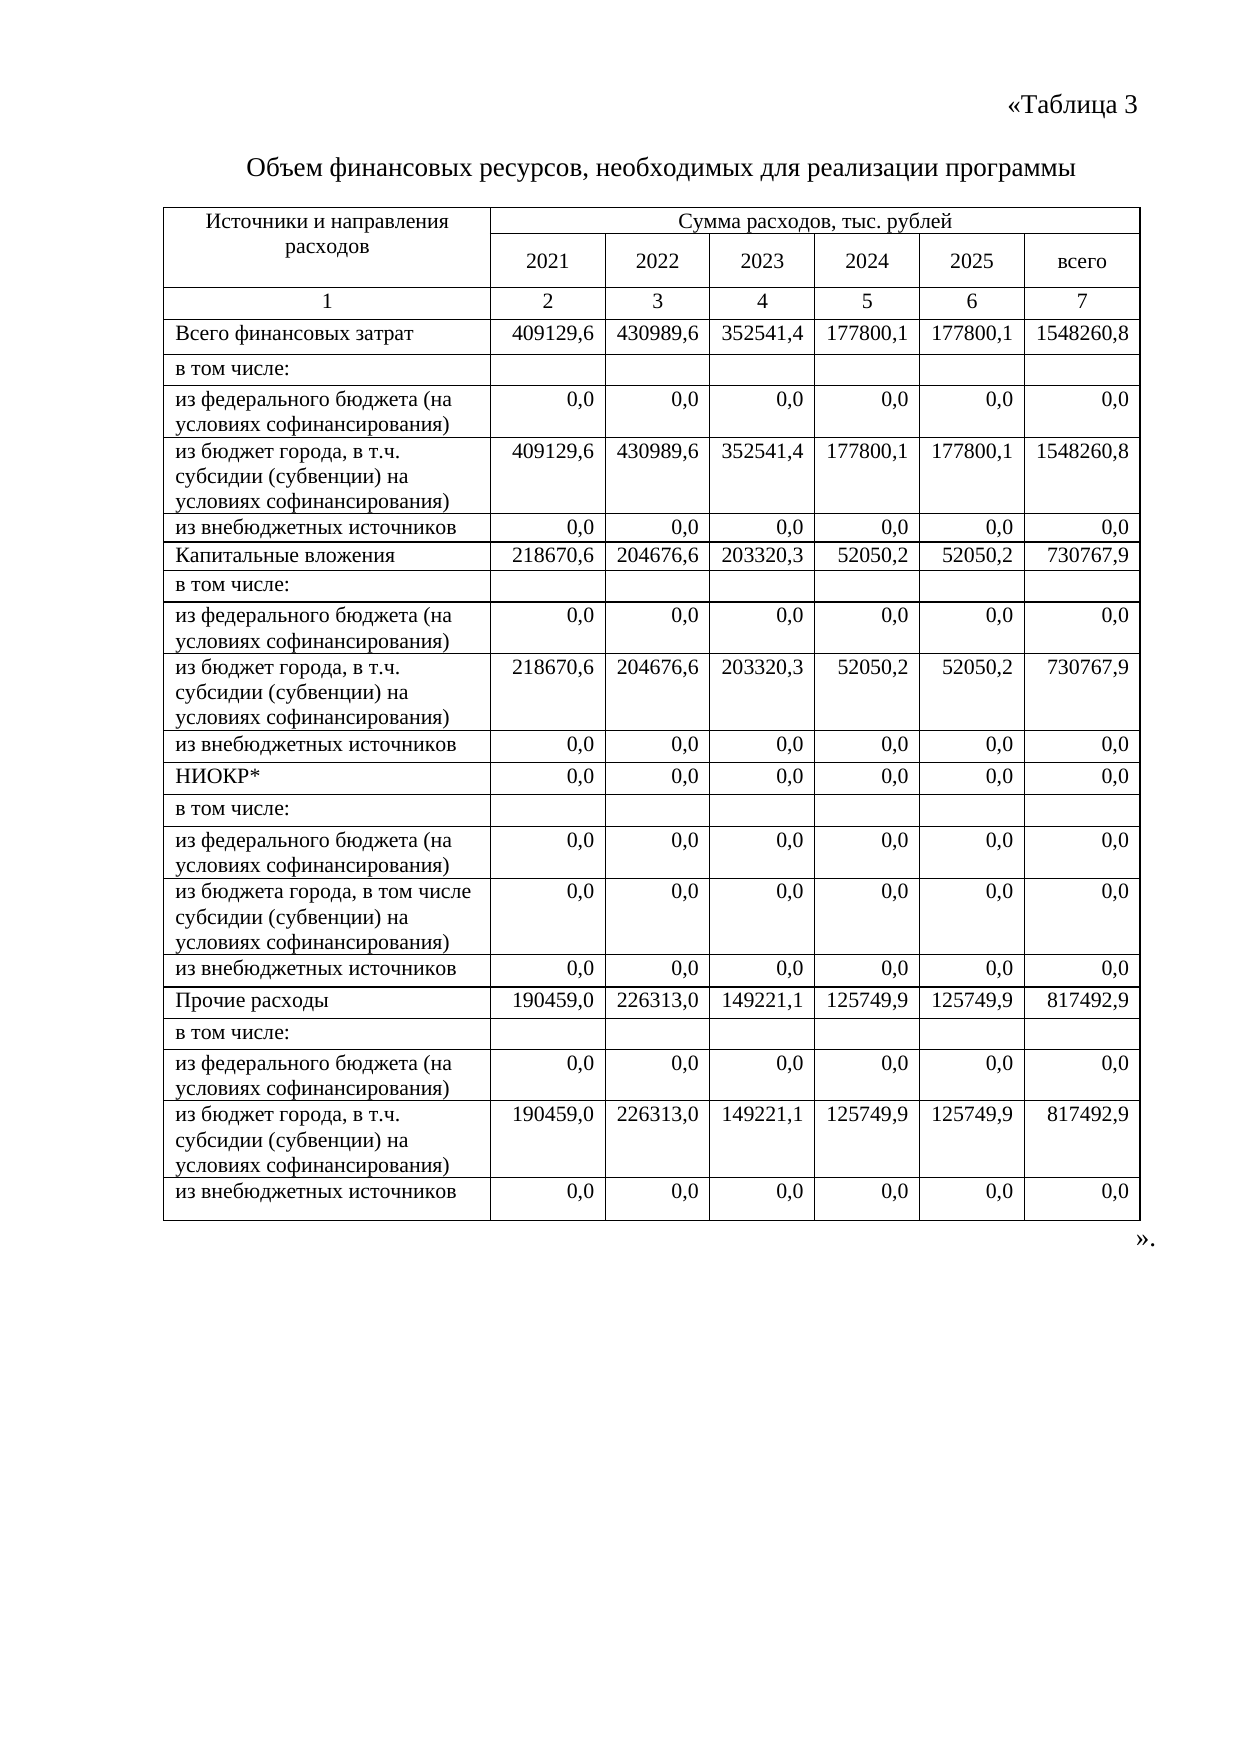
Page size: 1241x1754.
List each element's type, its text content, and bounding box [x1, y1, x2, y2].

table_cell в том числе: [164, 1019, 490, 1049]
table_cell Прочие расходы [164, 988, 490, 1018]
table_cell 0,0 [710, 603, 814, 653]
table_cell [491, 355, 605, 385]
table_cell 0,0 [1025, 514, 1139, 541]
table_cell 0,0 [710, 955, 814, 986]
table_cell 0,0 [920, 955, 1024, 986]
table_cell 0,0 [710, 827, 814, 877]
table_cell 177800,1 [920, 438, 1024, 513]
table_cell 177800,1 [815, 320, 919, 354]
table_cell 0,0 [920, 1050, 1024, 1100]
table_cell 203320,3 [710, 543, 814, 570]
table_cell 125749,9 [815, 1101, 919, 1177]
table_cell 0,0 [815, 763, 919, 794]
table_cell 0,0 [1025, 1050, 1139, 1100]
table_cell 2021 [491, 234, 605, 287]
table_cell из внебюджетных источников [164, 955, 490, 986]
table_cell 0,0 [920, 603, 1024, 653]
table_cell [710, 795, 814, 826]
table_cell 0,0 [710, 1050, 814, 1100]
table_cell 7 [1025, 288, 1139, 318]
table_cell 0,0 [606, 514, 709, 541]
table_cell 0,0 [491, 514, 605, 541]
table_cell 1548260,8 [1025, 320, 1139, 354]
table_cell 817492,9 [1025, 1101, 1139, 1177]
table_cell 2023 [710, 234, 814, 287]
table_cell 0,0 [606, 1050, 709, 1100]
table_cell 0,0 [710, 731, 814, 762]
table_cell 0,0 [1025, 879, 1139, 954]
table_cell [606, 571, 709, 601]
table_cell 0,0 [606, 603, 709, 653]
table_cell из внебюджетных источников [164, 1178, 490, 1220]
text Объем финансовых ресурсов, необходимых для реализации программы [165, 151, 1157, 182]
table_cell 2025 [920, 234, 1024, 287]
table_cell 0,0 [920, 1178, 1024, 1220]
table_cell 203320,3 [710, 654, 814, 729]
list «Таблица 3 [165, 89, 1157, 120]
table_cell 204676,6 [606, 654, 709, 729]
table_cell 2024 [815, 234, 919, 287]
table_cell 52050,2 [920, 654, 1024, 729]
table_cell 0,0 [815, 879, 919, 954]
table_cell [710, 355, 814, 385]
table_cell из федерального бюджета (на условиях софинансирования) [164, 386, 490, 437]
table_cell 1548260,8 [1025, 438, 1139, 513]
table_cell 5 [815, 288, 919, 318]
table_cell 52050,2 [815, 654, 919, 729]
table_cell из внебюджетных источников [164, 514, 490, 541]
table_cell 0,0 [1025, 386, 1139, 437]
table_cell [1025, 571, 1139, 601]
table_cell 0,0 [1025, 763, 1139, 794]
table_cell НИОКР* [164, 763, 490, 794]
table_cell 190459,0 [491, 1101, 605, 1177]
table_cell [1025, 355, 1139, 385]
table_cell [920, 1019, 1024, 1049]
table_cell из федерального бюджета (на условиях софинансирования) [164, 603, 490, 653]
table_cell 218670,6 [491, 654, 605, 729]
table_cell 125749,9 [920, 988, 1024, 1018]
table_cell из федерального бюджета (на условиях софинансирования) [164, 827, 490, 877]
table_cell 0,0 [491, 731, 605, 762]
table_cell 0,0 [1025, 1178, 1139, 1220]
table_cell 0,0 [815, 827, 919, 877]
table_cell 0,0 [491, 763, 605, 794]
table_cell 430989,6 [606, 320, 709, 354]
table_cell из бюджета города, в том числе субсидии (субвенции) на условиях софинансирования) [164, 879, 490, 954]
table_cell 149221,1 [710, 1101, 814, 1177]
table_cell [710, 1019, 814, 1049]
table_cell 2 [491, 288, 605, 318]
table_cell 409129,6 [491, 320, 605, 354]
table_cell 0,0 [491, 1050, 605, 1100]
table_cell 204676,6 [606, 543, 709, 570]
table_cell 0,0 [606, 731, 709, 762]
table_cell [815, 355, 919, 385]
table_cell 0,0 [815, 603, 919, 653]
table_cell 0,0 [1025, 827, 1139, 877]
table_cell 0,0 [1025, 603, 1139, 653]
table_cell 0,0 [815, 1178, 919, 1220]
table_cell в том числе: [164, 795, 490, 826]
table_cell 0,0 [710, 386, 814, 437]
table_cell 0,0 [920, 386, 1024, 437]
table_cell [1025, 1019, 1139, 1049]
table_cell 0,0 [491, 827, 605, 877]
table_cell [920, 355, 1024, 385]
table_cell 3 [606, 288, 709, 318]
table_cell 177800,1 [815, 438, 919, 513]
table_cell 0,0 [606, 955, 709, 986]
table_cell 218670,6 [491, 543, 605, 570]
table_cell [815, 1019, 919, 1049]
table_cell [920, 571, 1024, 601]
table_cell 0,0 [606, 763, 709, 794]
table_cell 0,0 [606, 827, 709, 877]
table_cell [710, 571, 814, 601]
table_cell [491, 571, 605, 601]
table_cell 0,0 [606, 1178, 709, 1220]
table_header Источники и направления расходов [164, 208, 490, 287]
table_cell 0,0 [815, 386, 919, 437]
table_cell из бюджет города, в т.ч. субсидии (субвенции) на условиях софинансирования) [164, 438, 490, 513]
table_cell из бюджет города, в т.ч. субсидии (субвенции) на условиях софинансирования) [164, 654, 490, 729]
table_cell Капитальные вложения [164, 543, 490, 570]
table_cell [491, 795, 605, 826]
table_cell 0,0 [491, 1178, 605, 1220]
table_cell [606, 1019, 709, 1049]
table_cell 730767,9 [1025, 543, 1139, 570]
table_cell 0,0 [920, 514, 1024, 541]
table_cell 125749,9 [920, 1101, 1024, 1177]
table_cell 817492,9 [1025, 988, 1139, 1018]
table_cell 0,0 [491, 955, 605, 986]
table_cell 190459,0 [491, 988, 605, 1018]
table_header Сумма расходов, тыс. рублей [491, 208, 1139, 233]
table_cell 352541,4 [710, 320, 814, 354]
table_cell 125749,9 [815, 988, 919, 1018]
table_cell 0,0 [815, 955, 919, 986]
table_cell 0,0 [815, 1050, 919, 1100]
table_cell 0,0 [710, 879, 814, 954]
table_cell [920, 795, 1024, 826]
table_cell в том числе: [164, 355, 490, 385]
table_cell Всего финансовых затрат [164, 320, 490, 354]
table_cell 0,0 [606, 879, 709, 954]
table_cell из федерального бюджета (на условиях софинансирования) [164, 1050, 490, 1100]
table_cell [815, 795, 919, 826]
table_cell 0,0 [815, 514, 919, 541]
table_cell 6 [920, 288, 1024, 318]
table_cell в том числе: [164, 571, 490, 601]
table_cell 0,0 [920, 827, 1024, 877]
table_cell всего [1025, 234, 1139, 287]
table_cell 0,0 [920, 763, 1024, 794]
table_cell 730767,9 [1025, 654, 1139, 729]
table_cell 0,0 [606, 386, 709, 437]
table_cell 0,0 [1025, 731, 1139, 762]
table_cell 52050,2 [920, 543, 1024, 570]
table_cell 0,0 [710, 514, 814, 541]
table_cell [1025, 795, 1139, 826]
table_cell 52050,2 [815, 543, 919, 570]
table_cell 226313,0 [606, 1101, 709, 1177]
table_cell 352541,4 [710, 438, 814, 513]
table_cell 1 [164, 288, 490, 318]
text ». [1066, 1221, 1157, 1252]
table_cell 149221,1 [710, 988, 814, 1018]
table_cell 0,0 [1025, 955, 1139, 986]
table_cell 2022 [606, 234, 709, 287]
table_cell [606, 795, 709, 826]
table_cell 0,0 [710, 1178, 814, 1220]
table_cell 0,0 [815, 731, 919, 762]
table_cell 177800,1 [920, 320, 1024, 354]
table_cell 0,0 [920, 731, 1024, 762]
table_cell 0,0 [920, 879, 1024, 954]
table_cell 0,0 [491, 386, 605, 437]
table_cell из внебюджетных источников [164, 731, 490, 762]
table_cell [491, 1019, 605, 1049]
table_cell 0,0 [491, 879, 605, 954]
table_cell 4 [710, 288, 814, 318]
table_cell 0,0 [710, 763, 814, 794]
table_cell 0,0 [491, 603, 605, 653]
table_cell [815, 571, 919, 601]
table_cell 226313,0 [606, 988, 709, 1018]
table_cell из бюджет города, в т.ч. субсидии (субвенции) на условиях софинансирования) [164, 1101, 490, 1177]
table_cell 409129,6 [491, 438, 605, 513]
table_cell 430989,6 [606, 438, 709, 513]
table_cell [606, 355, 709, 385]
